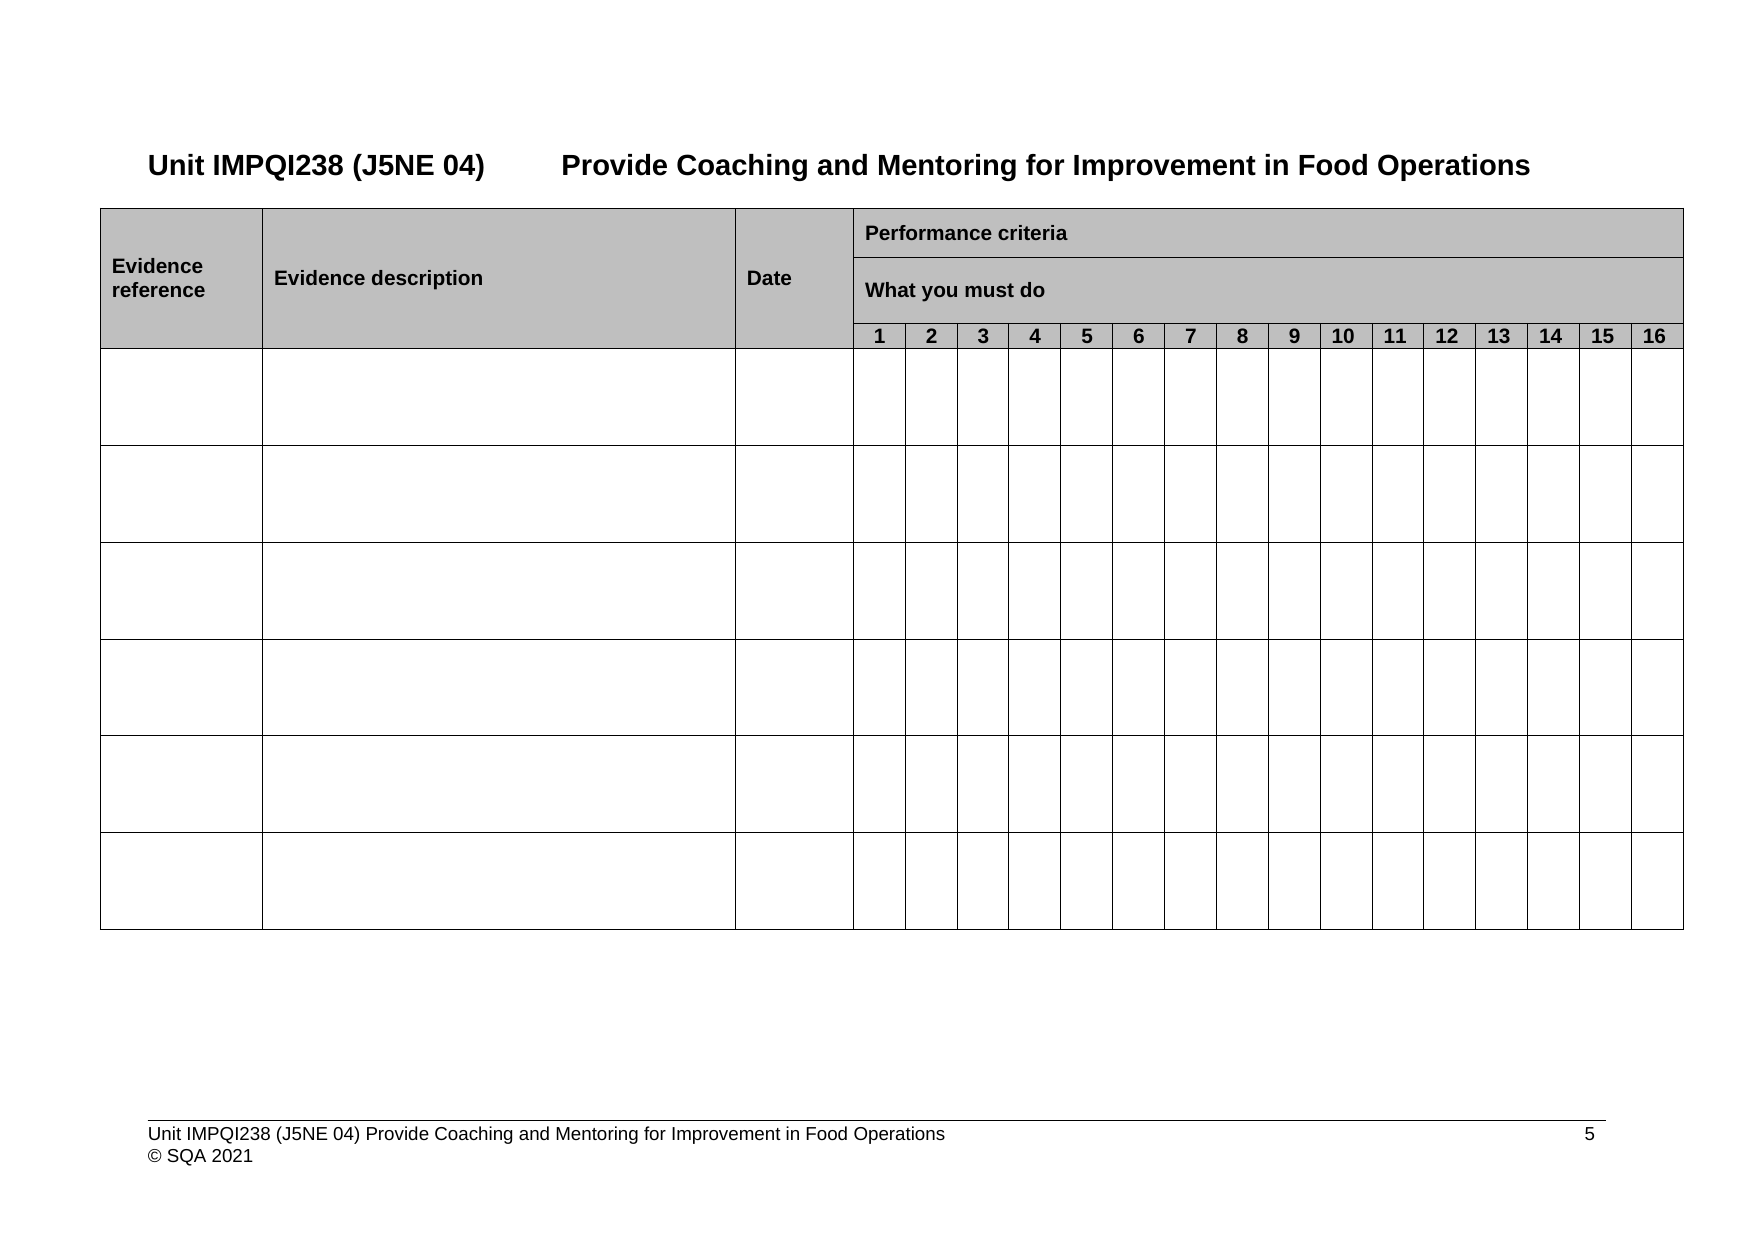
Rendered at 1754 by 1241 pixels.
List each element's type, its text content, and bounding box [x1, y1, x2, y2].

table_cell [1424, 446, 1475, 542]
table_cell [1269, 349, 1320, 445]
table_cell [1580, 736, 1631, 832]
table_cell [101, 446, 262, 542]
table_cell [854, 543, 905, 638]
table_cell 2 [906, 324, 957, 348]
table_cell [101, 349, 262, 445]
table_cell [1165, 349, 1216, 445]
table_cell [1476, 543, 1527, 638]
table_cell [1061, 446, 1112, 542]
table_cell [1373, 736, 1423, 832]
table_cell [958, 736, 1008, 832]
table_cell [1528, 833, 1579, 929]
table_cell [1165, 543, 1216, 638]
table_cell [1217, 543, 1268, 638]
table_cell [1217, 446, 1268, 542]
table_cell [1632, 446, 1683, 542]
table_cell [1632, 833, 1683, 929]
table_cell [1424, 349, 1475, 445]
table_cell [1113, 349, 1164, 445]
table_cell [1424, 833, 1475, 929]
table_cell [263, 640, 735, 735]
table_cell [1113, 543, 1164, 638]
table_cell [958, 543, 1008, 638]
table_cell [1528, 349, 1579, 445]
table_cell 6 [1113, 324, 1164, 348]
table_cell [1373, 349, 1423, 445]
table_cell [1528, 543, 1579, 638]
table_cell 15 [1580, 324, 1631, 348]
table_cell [736, 640, 853, 735]
table_cell [958, 349, 1008, 445]
table_cell [101, 640, 262, 735]
table_cell [1373, 833, 1423, 929]
table_cell 1 [854, 324, 905, 348]
table_cell [1113, 736, 1164, 832]
title Unit IMPQI238 (J5NE 04) Provide Coaching and Mentoring for Improvement in Food Operations [148, 148, 1606, 181]
table_cell [1113, 640, 1164, 735]
table_cell [736, 833, 853, 929]
table_cell [1061, 349, 1112, 445]
table_cell [1424, 736, 1475, 832]
table_cell [1632, 349, 1683, 445]
table_cell [958, 446, 1008, 542]
table_cell [854, 446, 905, 542]
table_cell [101, 736, 262, 832]
table_cell [1528, 446, 1579, 542]
table_cell [1373, 640, 1423, 735]
table_cell [1113, 446, 1164, 542]
table_cell [1269, 640, 1320, 735]
table_cell [1269, 446, 1320, 542]
table_cell [1424, 640, 1475, 735]
table_cell [854, 833, 905, 929]
table_cell [1528, 736, 1579, 832]
table_cell [1528, 640, 1579, 735]
table_header Evidence description [263, 209, 735, 348]
table_cell [906, 446, 957, 542]
table_cell [1217, 833, 1268, 929]
table_cell [1009, 543, 1060, 638]
table_cell [736, 736, 853, 832]
table_cell [736, 446, 853, 542]
table_cell 16 [1632, 324, 1683, 348]
table_cell [1321, 543, 1372, 638]
table_cell [1373, 446, 1423, 542]
table_cell [1009, 640, 1060, 735]
table_cell 8 [1217, 324, 1268, 348]
table_cell [1321, 640, 1372, 735]
table_cell [263, 736, 735, 832]
table_cell [906, 833, 957, 929]
table_cell 12 [1424, 324, 1475, 348]
table_cell [1632, 640, 1683, 735]
table_cell [1165, 833, 1216, 929]
table_cell [1476, 349, 1527, 445]
table_header Performance criteria [854, 209, 1683, 257]
table_cell [1269, 736, 1320, 832]
table_cell [1580, 833, 1631, 929]
table_cell [1321, 833, 1372, 929]
table_cell [1321, 736, 1372, 832]
table_header Date [736, 209, 853, 348]
table_cell [1632, 543, 1683, 638]
table_cell 13 [1476, 324, 1527, 348]
table_cell [263, 446, 735, 542]
table_cell [1373, 543, 1423, 638]
table_cell 9 [1269, 324, 1320, 348]
table_cell [958, 640, 1008, 735]
table_cell [1061, 543, 1112, 638]
table_cell [1580, 640, 1631, 735]
table_cell [1165, 736, 1216, 832]
table_cell [1061, 640, 1112, 735]
table_cell [1476, 833, 1527, 929]
table_cell What you must do [854, 258, 1683, 323]
table_cell [1217, 349, 1268, 445]
table_cell [1476, 446, 1527, 542]
table_cell [1165, 640, 1216, 735]
table_cell [263, 543, 735, 638]
table_cell [1217, 640, 1268, 735]
table_cell [1632, 736, 1683, 832]
table_cell [1165, 446, 1216, 542]
table_cell [263, 349, 735, 445]
table_cell [1476, 736, 1527, 832]
table_cell [1009, 446, 1060, 542]
table_header Evidence reference [101, 209, 262, 348]
table_cell [906, 736, 957, 832]
table_cell [958, 833, 1008, 929]
table_cell [1580, 349, 1631, 445]
table_cell [1061, 736, 1112, 832]
table_cell 5 [1061, 324, 1112, 348]
table_cell [1217, 736, 1268, 832]
table_cell [854, 736, 905, 832]
table_cell [1580, 446, 1631, 542]
table_cell [1009, 349, 1060, 445]
table_cell [1009, 833, 1060, 929]
table_cell [736, 543, 853, 638]
table_cell [1269, 543, 1320, 638]
table_cell [1424, 543, 1475, 638]
table_cell [1321, 446, 1372, 542]
table_cell 4 [1009, 324, 1060, 348]
table_cell 14 [1528, 324, 1579, 348]
table_cell [1113, 833, 1164, 929]
table_cell [1009, 736, 1060, 832]
table_cell [906, 640, 957, 735]
table_cell 3 [958, 324, 1008, 348]
table_cell [1321, 349, 1372, 445]
table_cell [101, 543, 262, 638]
table_cell [854, 640, 905, 735]
table_cell [101, 833, 262, 929]
table_cell [906, 349, 957, 445]
table_cell 11 [1373, 324, 1423, 348]
table_cell 7 [1165, 324, 1216, 348]
table_cell [1580, 543, 1631, 638]
table_cell [1269, 833, 1320, 929]
table_cell [1061, 833, 1112, 929]
table_cell 10 [1321, 324, 1372, 348]
table_cell [263, 833, 735, 929]
table_cell [736, 349, 853, 445]
table_cell [906, 543, 957, 638]
table_cell [1476, 640, 1527, 735]
table_cell [854, 349, 905, 445]
